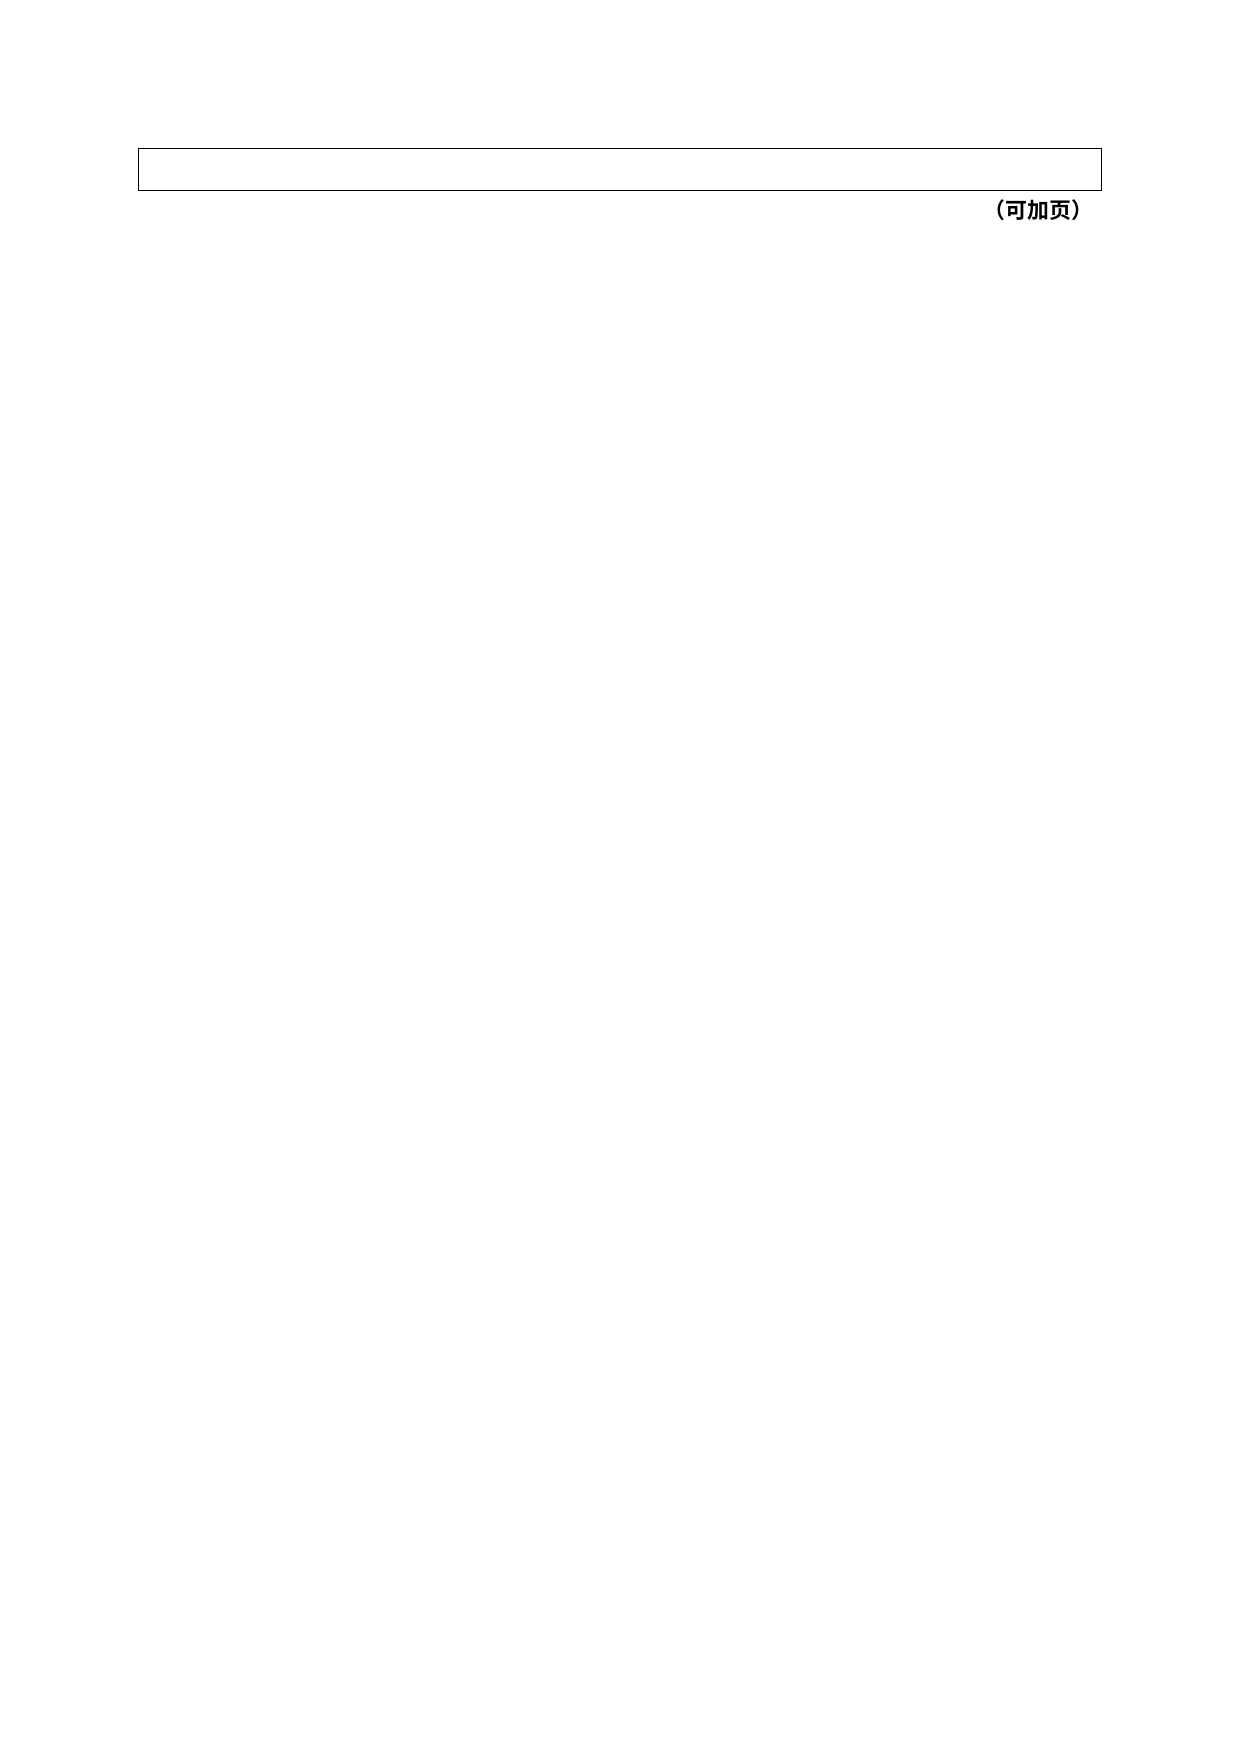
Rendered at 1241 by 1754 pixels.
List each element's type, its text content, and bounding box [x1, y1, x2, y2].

text （可加页） [148, 191, 1092, 225]
table_cell [139, 149, 1101, 190]
